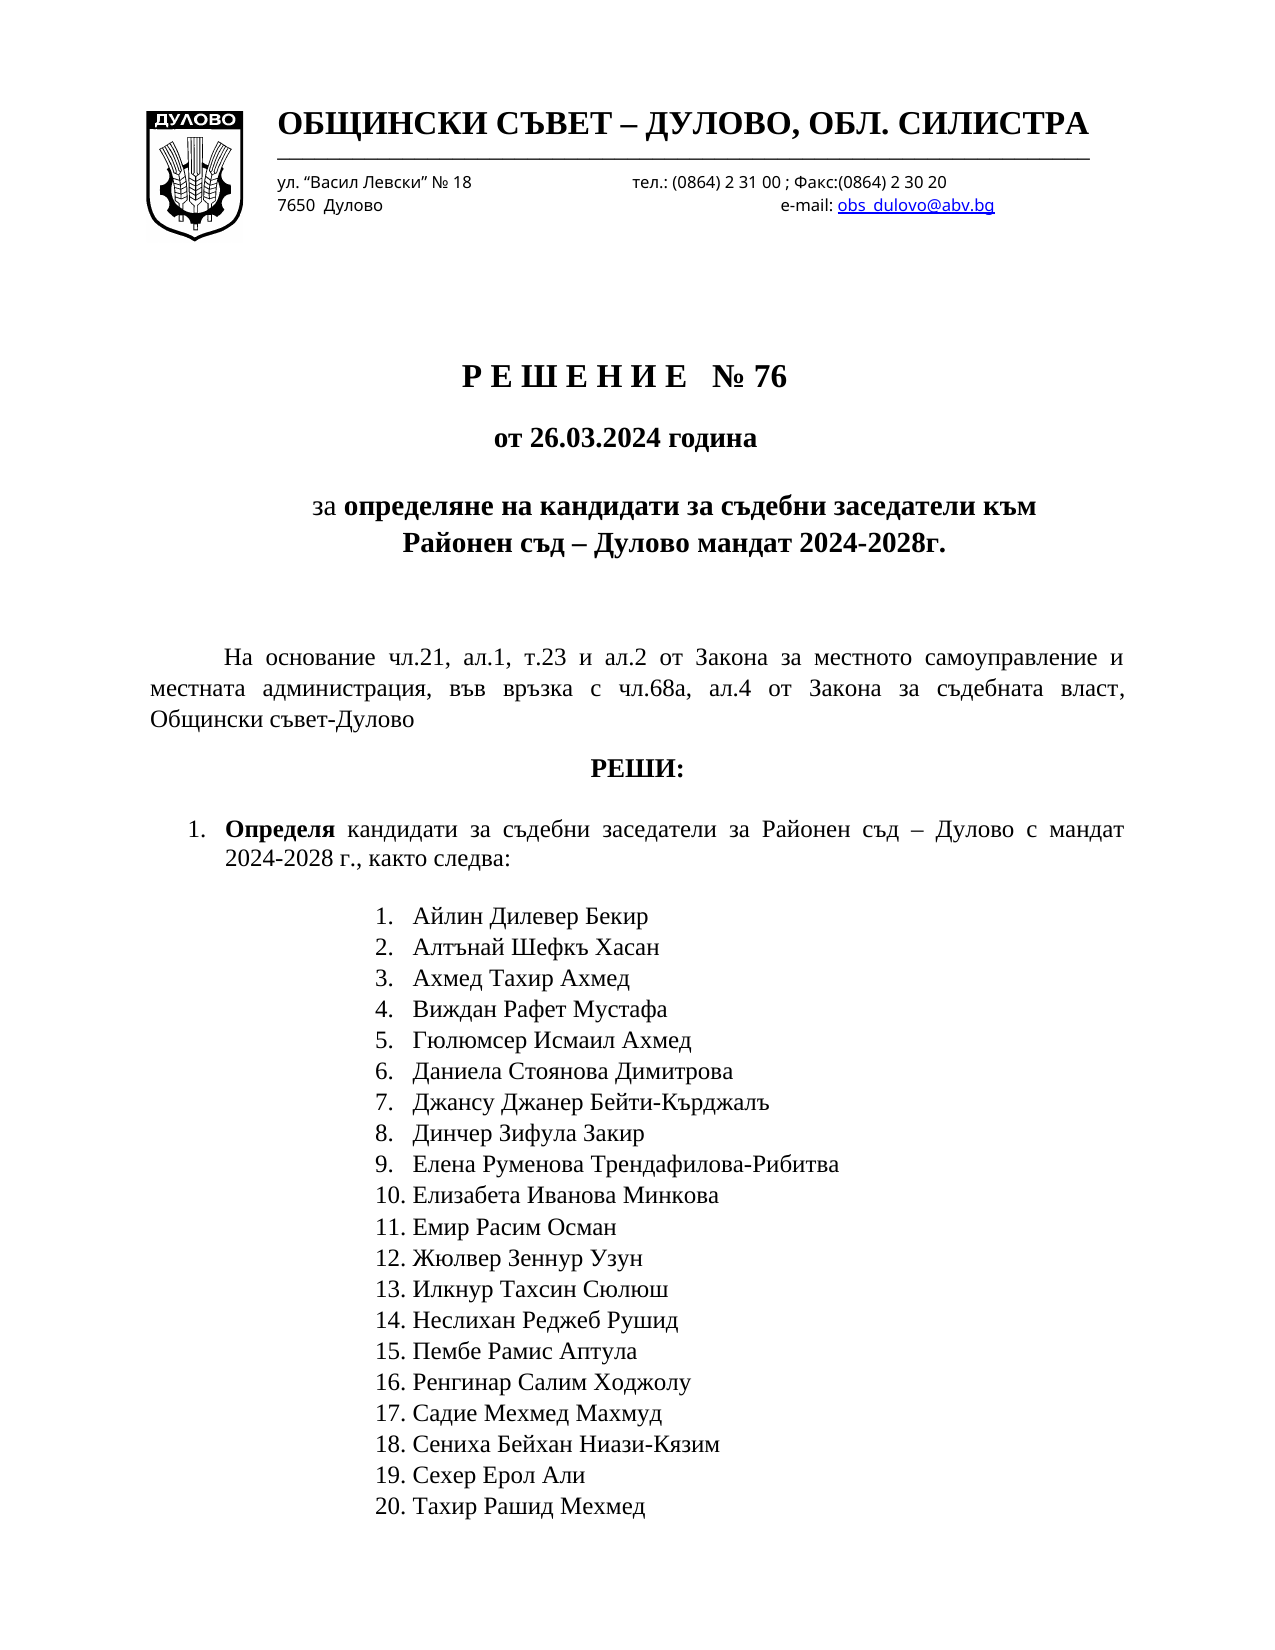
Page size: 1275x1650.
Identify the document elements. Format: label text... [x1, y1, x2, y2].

text от 26.03.2024 година [450, 420, 1125, 453]
list Сениха Бейхан Ниази-Кязим [375, 1429, 1125, 1458]
text РЕШИ: [150, 752, 1125, 783]
list Тахир Рашид Мехмед [375, 1491, 1125, 1520]
text 7650 Дулово e-mail: obs_dulovo@abv.bg [244, 193, 1125, 216]
text Р Е Ш Е Н И Е № 76 [445, 357, 1125, 395]
list Емир Расим Осман [375, 1212, 1125, 1240]
text На основание чл.21, ал.1, т.23 и ал.2 от Закона за местното самоуправление и местната администрация, във връзка с чл.68а, ал.4 от Закона за съдебната власт, Общински съвет-Дулово [150, 642, 1125, 733]
list Пембе Рамис Аптула [375, 1336, 1125, 1364]
list Определя кандидати за съдебни заседатели за Районен съд – Дулово с мандат 2024-2028 г., както следва: [187, 814, 1125, 872]
list Виждан Рафет Мустафа [375, 994, 1125, 1023]
list Даниела Стоянова Димитрова [375, 1056, 1125, 1085]
text ул. “Васил Левски” № 18 тел.: (0864) 2 31 00 ; Факс:(0864) 2 30 20 [244, 171, 1125, 193]
list Илкнур Тахсин Сюлюш [375, 1274, 1125, 1302]
list Джансу Джанер Бейти-Кърджалъ [375, 1087, 1125, 1116]
list Жюлвер Зеннур Узун [375, 1243, 1125, 1271]
list Гюлюмсер Исмаил Ахмед [375, 1025, 1125, 1054]
list Ахмед Тахир Ахмед [375, 963, 1125, 992]
list Айлин Дилевер Бекир [375, 901, 1125, 930]
list Динчер Зифула Закир [375, 1118, 1125, 1147]
text ОБЩИНСКИ СЪВЕТ – ДУЛОВО, ОБЛ. СИЛИСТРА [150, 103, 1125, 142]
text ––––––––––––––––––––––––––––––––––––––––––––––––––––––––––––––––– [244, 142, 1125, 171]
list Неслихан Реджеб Рушид [375, 1305, 1125, 1333]
text за определяне на кандидати за съдебни заседатели към [224, 488, 1125, 522]
list Елизабета Иванова Минкова [375, 1181, 1125, 1209]
list Елена Руменова Трендафилова-Рибитва [375, 1149, 1125, 1178]
text Районен съд – Дулово мандат 2024-2028г. [224, 525, 1125, 558]
list Алтънай Шефкъ Хасан [375, 932, 1125, 961]
list Сехер Ерол Али [375, 1460, 1125, 1489]
list Садие Мехмед Махмуд [375, 1398, 1125, 1427]
list Ренгинар Салим Ходжолу [375, 1367, 1125, 1396]
